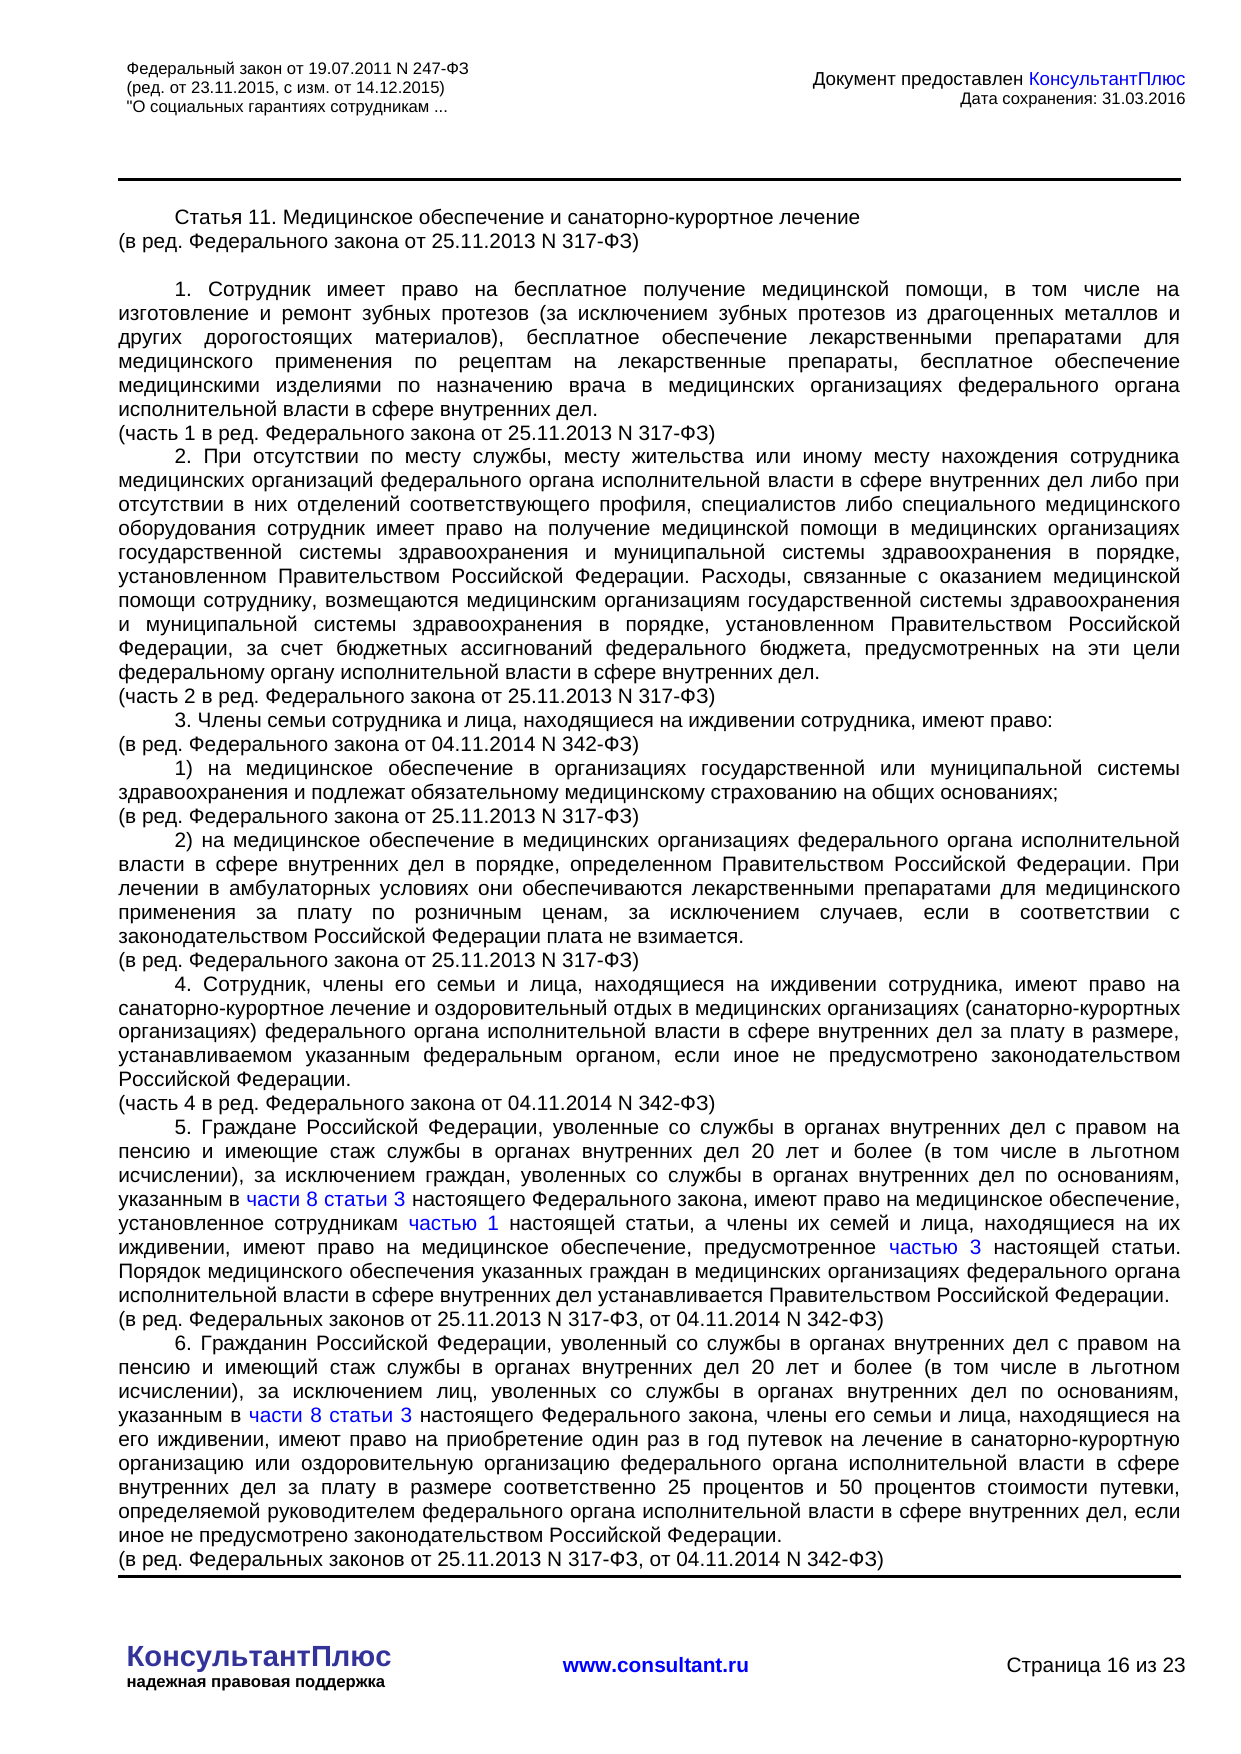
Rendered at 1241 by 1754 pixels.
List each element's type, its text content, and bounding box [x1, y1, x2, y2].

text 2) на медицинское обеспечение в медицинских организациях федерального органа исполнительной власти в сфере внутренних дел в порядке, определенном Правительством Российской Федерации. При лечении в амбулаторных условиях они обеспечиваются лекарственными препаратами для медицинского применения за плату по розничным ценам, за исключением случаев, если в соответствии с законодательством Российской Федерации плата не взимается. [118, 828, 1181, 947]
text (часть 2 в ред. Федерального закона от 25.11.2013 N 317-ФЗ) [118, 684, 1181, 708]
text (часть 4 в ред. Федерального закона от 04.11.2014 N 342-ФЗ) [118, 1091, 1181, 1115]
text 5. Граждане Российской Федерации, уволенные со службы в органах внутренних дел с правом на пенсию и имеющие стаж службы в органах внутренних дел 20 лет и более (в том числе в льготном исчислении), за исключением граждан, уволенных со службы в органах внутренних дел по основаниям, указанным в части 8 статьи 3 настоящего Федерального закона, имеют право на медицинское обеспечение, установленное сотрудникам частью 1 настоящей статьи, а члены их семей и лица, находящиеся на их иждивении, имеют право на медицинское обеспечение, предусмотренное частью 3 настоящей статьи. Порядок медицинского обеспечения указанных граждан в медицинских организациях федерального органа исполнительной власти в сфере внутренних дел устанавливается Правительством Российской Федерации. [118, 1115, 1181, 1307]
text 1) на медицинское обеспечение в организациях государственной или муниципальной системы здравоохранения и подлежат обязательному медицинскому страхованию на общих основаниях; [118, 756, 1181, 804]
text 4. Сотрудник, члены его семьи и лица, находящиеся на иждивении сотрудника, имеют право на санаторно-курортное лечение и оздоровительный отдых в медицинских организациях (санаторно-курортных организациях) федерального органа исполнительной власти в сфере внутренних дел за плату в размере, устанавливаемом указанным федеральным органом, если иное не предусмотрено законодательством Российской Федерации. [118, 971, 1181, 1091]
text 1. Сотрудник имеет право на бесплатное получение медицинской помощи, в том числе на изготовление и ремонт зубных протезов (за исключением зубных протезов из драгоценных металлов и других дорогостоящих материалов), бесплатное обеспечение лекарственными препаратами для медицинского применения по рецептам на лекарственные препараты, бесплатное обеспечение медицинскими изделиями по назначению врача в медицинских организациях федерального органа исполнительной власти в сфере внутренних дел. [118, 277, 1181, 420]
text 2. При отсутствии по месту службы, месту жительства или иному месту нахождения сотрудника медицинских организаций федерального органа исполнительной власти в сфере внутренних дел либо при отсутствии в них отделений соответствующего профиля, специалистов либо специального медицинского оборудования сотрудник имеет право на получение медицинской помощи в медицинских организациях государственной системы здравоохранения и муниципальной системы здравоохранения в порядке, установленном Правительством Российской Федерации. Расходы, связанные с оказанием медицинской помощи сотруднику, возмещаются медицинским организациям государственной системы здравоохранения и муниципальной системы здравоохранения в порядке, установленном Правительством Российской Федерации, за счет бюджетных ассигнований федерального бюджета, предусмотренных на эти цели федеральному органу исполнительной власти в сфере внутренних дел. [118, 444, 1181, 684]
text 6. Гражданин Российской Федерации, уволенный со службы в органах внутренних дел с правом на пенсию и имеющий стаж службы в органах внутренних дел 20 лет и более (в том числе в льготном исчислении), за исключением лиц, уволенных со службы в органах внутренних дел по основаниям, указанным в части 8 статьи 3 настоящего Федерального закона, члены его семьи и лица, находящиеся на его иждивении, имеют право на приобретение один раз в год путевок на лечение в санаторно-курортную организацию или оздоровительную организацию федерального органа исполнительной власти в сфере внутренних дел за плату в размере соответственно 25 процентов и 50 процентов стоимости путевки, определяемой руководителем федерального органа исполнительной власти в сфере внутренних дел, если иное не предусмотрено законодательством Российской Федерации. [118, 1331, 1181, 1546]
text 3. Члены семьи сотрудника и лица, находящиеся на иждивении сотрудника, имеют право: [118, 708, 1181, 732]
text (в ред. Федерального закона от 04.11.2014 N 342-ФЗ) [118, 732, 1181, 756]
text (в ред. Федерального закона от 25.11.2013 N 317-ФЗ) [118, 804, 1181, 828]
text (в ред. Федеральных законов от 25.11.2013 N 317-ФЗ, от 04.11.2014 N 342-ФЗ) [118, 1546, 1181, 1570]
text Статья 11. Медицинское обеспечение и санаторно-курортное лечение [118, 205, 1181, 229]
text (в ред. Федеральных законов от 25.11.2013 N 317-ФЗ, от 04.11.2014 N 342-ФЗ) [118, 1307, 1181, 1331]
text (в ред. Федерального закона от 25.11.2013 N 317-ФЗ) [118, 229, 1181, 253]
text (часть 1 в ред. Федерального закона от 25.11.2013 N 317-ФЗ) [118, 420, 1181, 444]
text (в ред. Федерального закона от 25.11.2013 N 317-ФЗ) [118, 947, 1181, 971]
